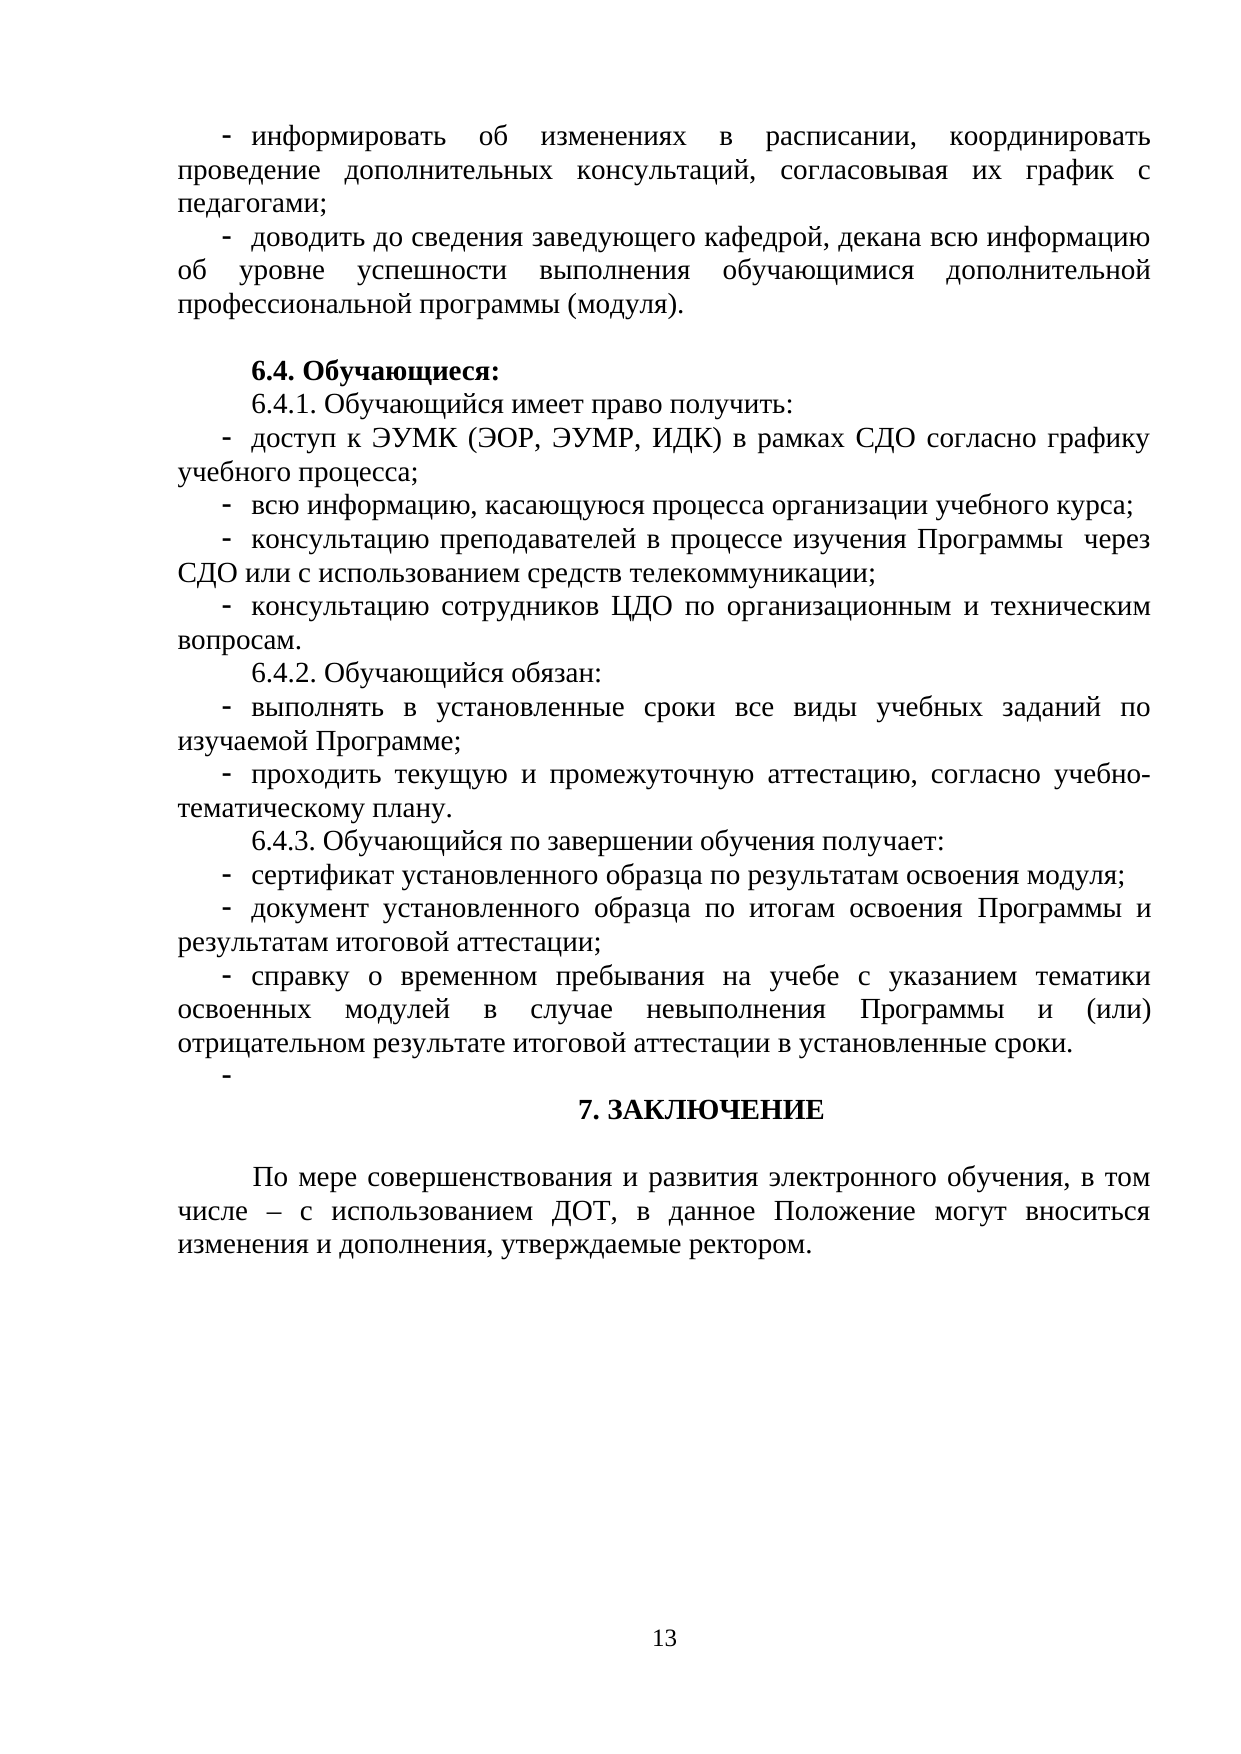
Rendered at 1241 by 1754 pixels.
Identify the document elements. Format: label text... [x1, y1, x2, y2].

list выполнять в установленные сроки все виды учебных заданий по изучаемой Программе; [177, 689, 1152, 756]
text По мере совершенствования и развития электронного обучения, в том числе – с использованием ДОТ, в данное Положение могут вноситься изменения и дополнения, утверждаемые ректором. [177, 1159, 1152, 1260]
list проходить текущую и промежуточную аттестацию, согласно учебно-тематическому плану. [177, 756, 1152, 823]
list всю информацию, касающуюся процесса организации учебного курса; [177, 487, 1152, 521]
list сертификат установленного образца по результатам освоения модуля; [177, 857, 1152, 891]
list информировать об изменениях в расписании, координировать проведение дополнительных консультаций, согласовывая их график с педагогами; [177, 118, 1152, 219]
list консультацию преподавателей в процессе изучения Программы через СДО или с использованием средств телекоммуникации; [177, 521, 1152, 588]
list документ установленного образца по итогам освоения Программы и результатам итоговой аттестации; [177, 891, 1152, 958]
text 6.4.2. Обучающийся обязан: [177, 655, 1152, 689]
text 6.4. Обучающиеся: [177, 353, 1152, 387]
text 6.4.1. Обучающийся имеет право получить: [177, 387, 1152, 420]
list доводить до сведения заведующего кафедрой, декана всю информацию об уровне успешности выполнения обучающимися дополнительной профессиональной программы (модуля). [177, 219, 1152, 319]
list справку о временном пребывания на учебе с указанием тематики освоенных модулей в случае невыполнения Программы и (или) отрицательном результате итоговой аттестации в установленные сроки. [177, 958, 1152, 1058]
text 7. ЗАКЛЮЧЕНИЕ [177, 1092, 1152, 1126]
text 6.4.3. Обучающийся по завершении обучения получает: [177, 823, 1152, 857]
list доступ к ЭУМК (ЭОР, ЭУМР, ИДК) в рамках СДО согласно графику учебного процесса; [177, 420, 1152, 487]
list консультацию сотрудников ЦДО по организационным и техническим вопросам. [177, 588, 1152, 655]
